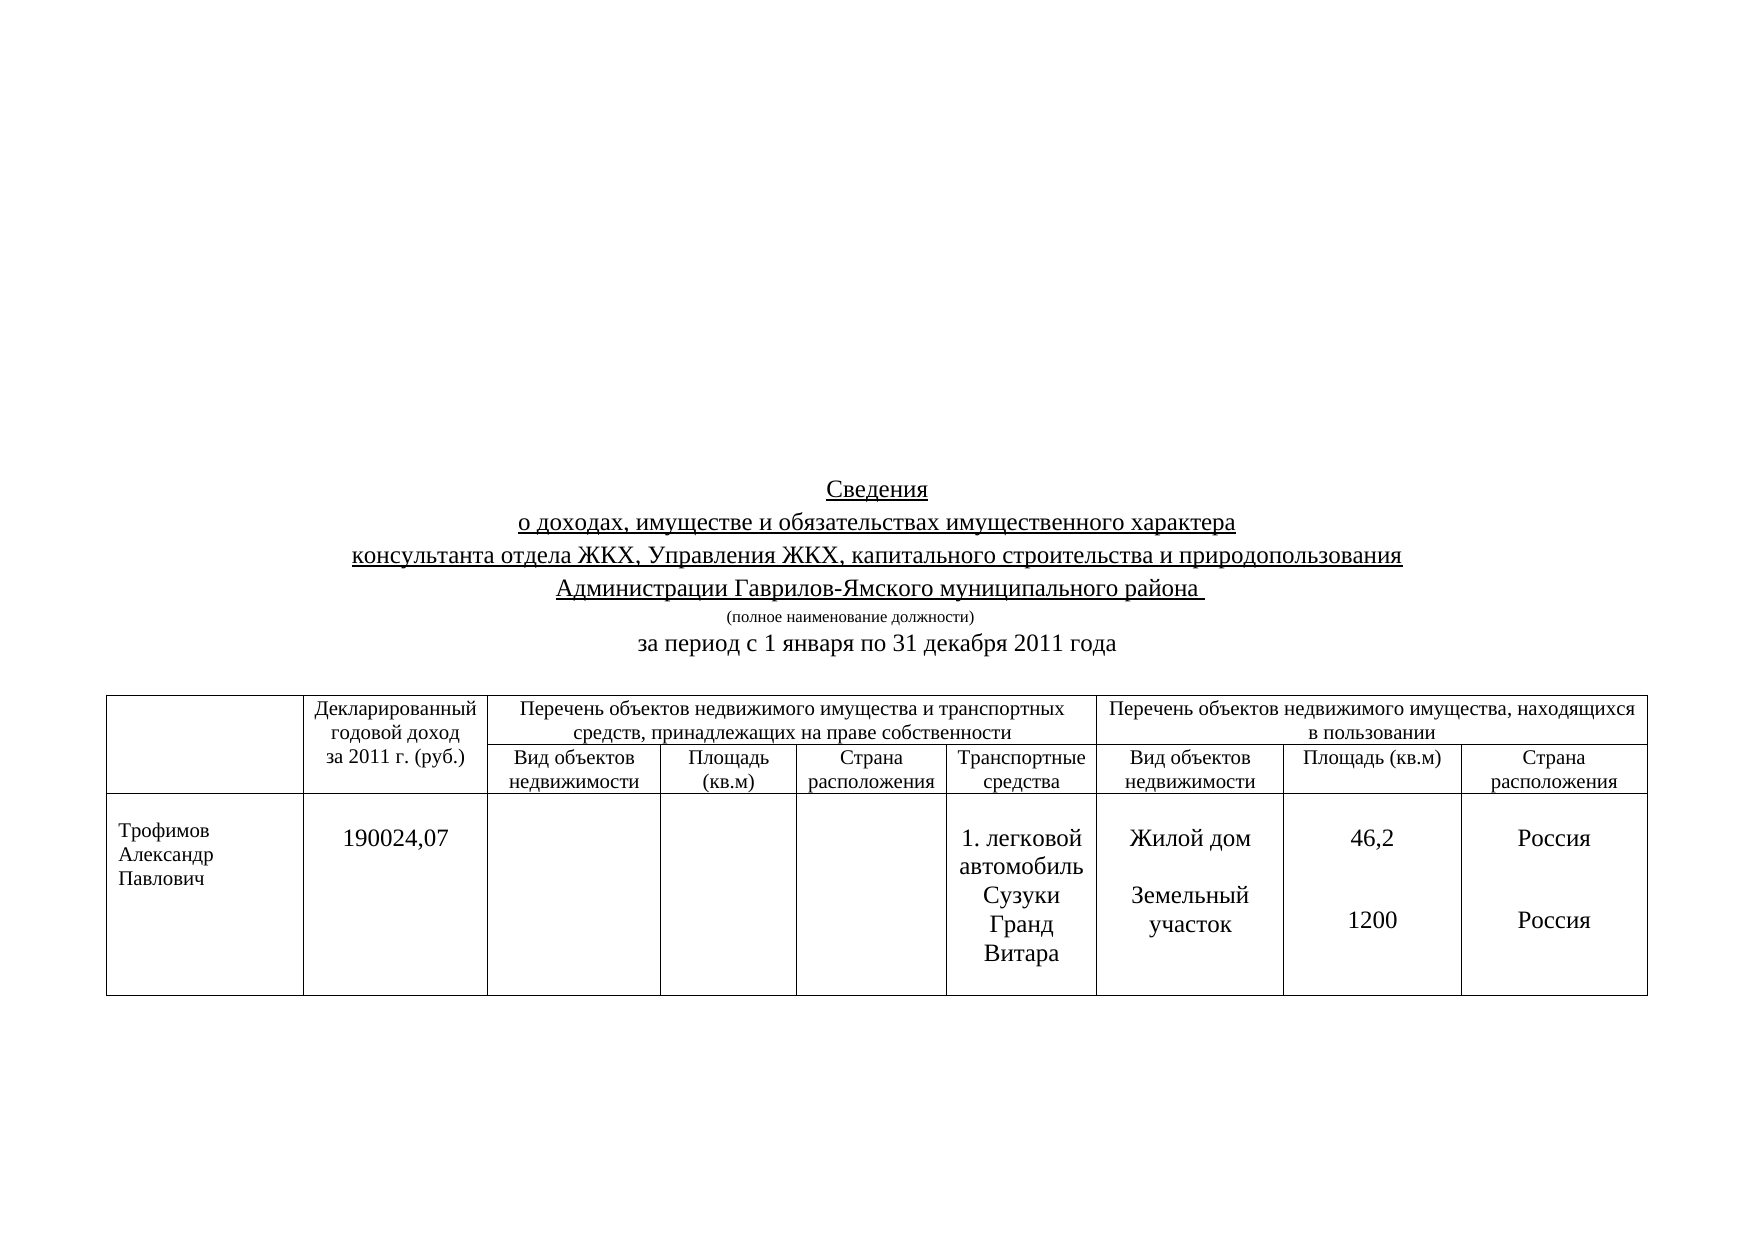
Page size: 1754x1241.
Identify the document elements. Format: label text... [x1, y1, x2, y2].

table_header Перечень объектов недвижимого имущества и транспортных средств, принадлежащих на праве собственности [488, 696, 1096, 744]
table_cell [661, 794, 796, 995]
table_header [107, 696, 303, 793]
text (полное наименование должности) [118, 606, 1636, 626]
table_cell 190024,07 [304, 794, 487, 995]
table_cell [488, 794, 660, 995]
text Администрации Гаврилов-Ямского муниципального района [118, 573, 1636, 602]
table_cell Вид объектов недвижимости [1097, 745, 1283, 793]
table_cell Транспортные средства [947, 745, 1096, 793]
table_cell Россия Россия [1462, 794, 1647, 995]
table_header Декларированный годовой доход за 2011 г. (руб.) [304, 696, 487, 793]
table_cell Площадь (кв.м) [661, 745, 796, 793]
table_cell [797, 794, 946, 995]
text о доходах, имуществе и обязательствах имущественного характера [118, 507, 1636, 536]
text за период с 1 января по 31 декабря 2011 года [118, 628, 1636, 657]
text Cведения [118, 474, 1636, 503]
table_cell Вид объектов недвижимости [488, 745, 660, 793]
text консультанта отдела ЖКХ, Управления ЖКХ, капитального строительства и природопользования [118, 540, 1636, 569]
table_cell Трофимов Александр Павлович [107, 794, 303, 995]
table_cell Страна расположения [1462, 745, 1647, 793]
table_cell 46,2 1200 [1284, 794, 1461, 995]
table_cell 1. легковой автомобиль Сузуки Гранд Витара [947, 794, 1096, 995]
table_cell Страна расположения [797, 745, 946, 793]
table_cell Площадь (кв.м) [1284, 745, 1461, 793]
table_cell Жилой дом Земельный участок [1097, 794, 1283, 995]
table_header Перечень объектов недвижимого имущества, находящихся в пользовании [1097, 696, 1647, 744]
